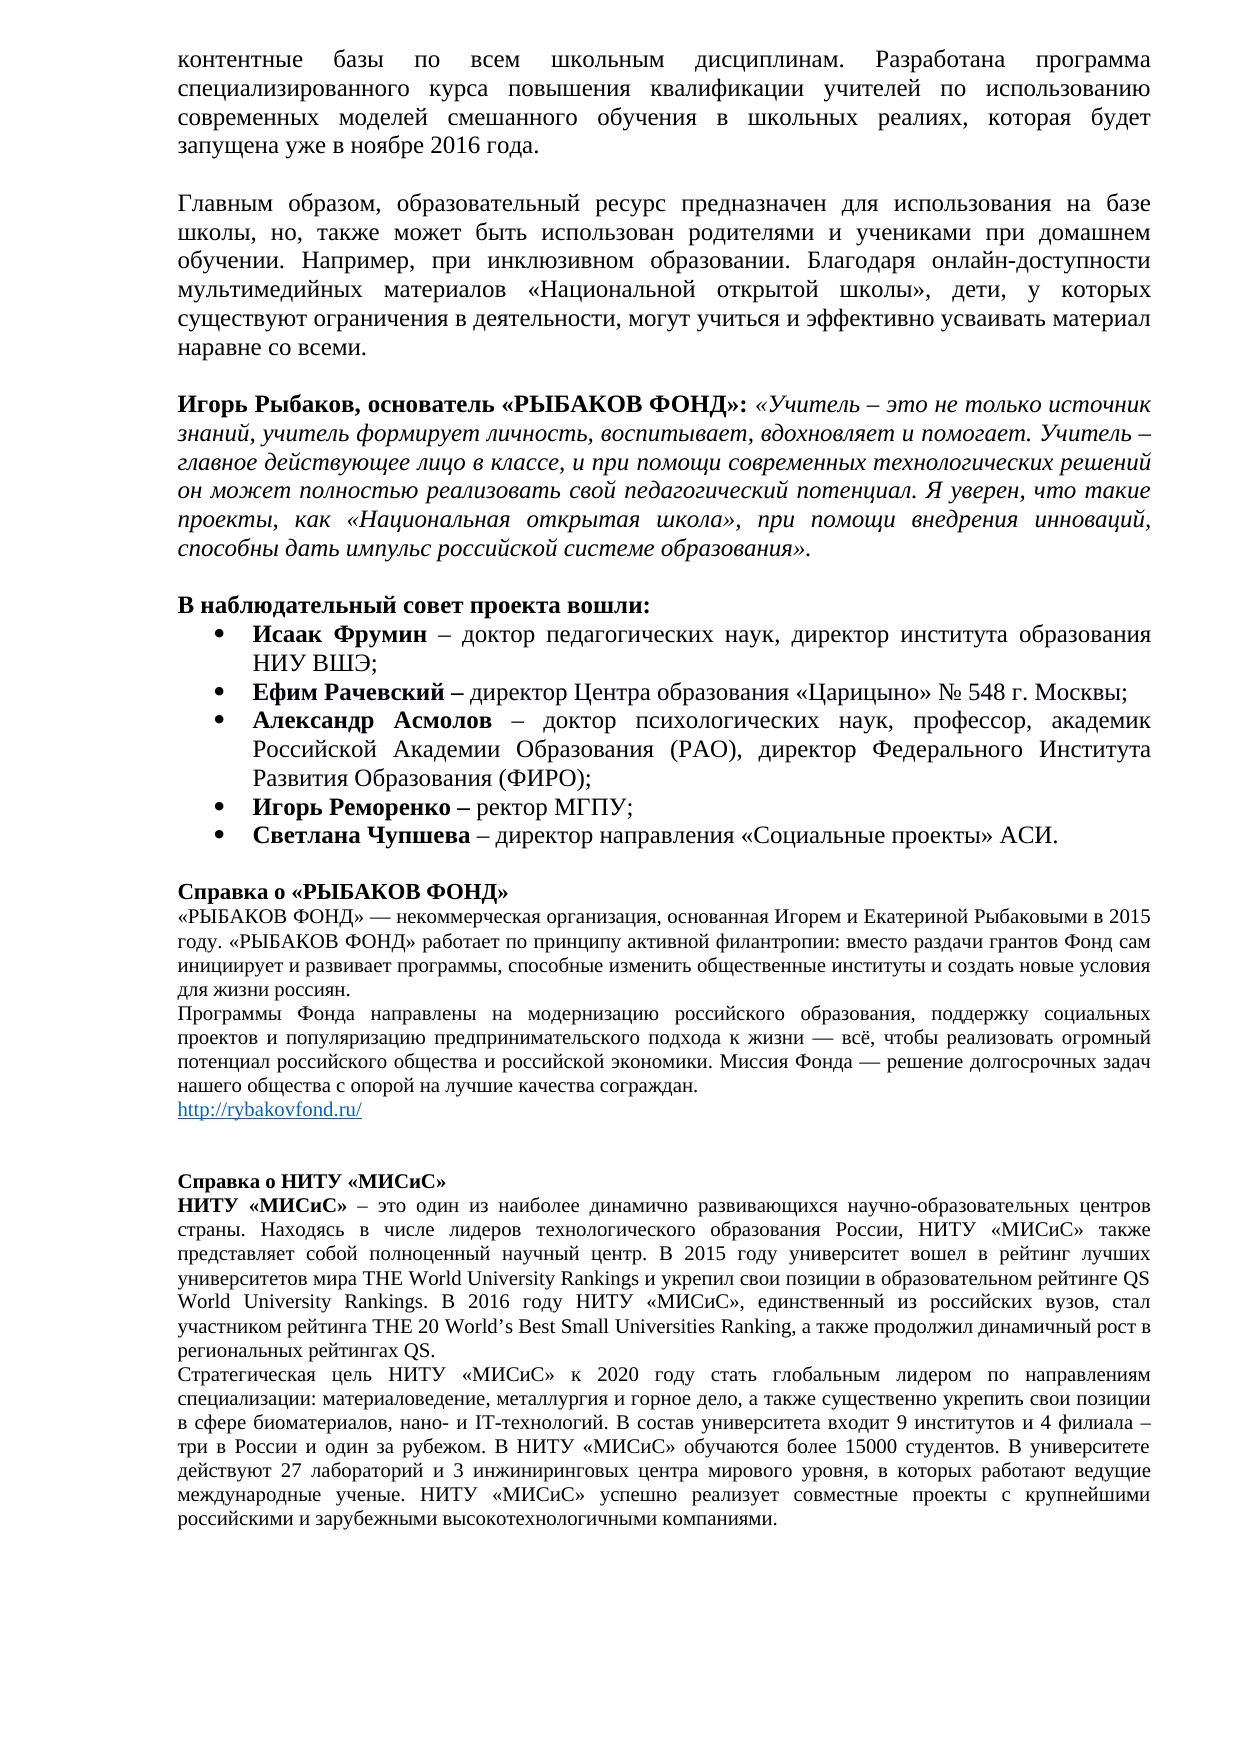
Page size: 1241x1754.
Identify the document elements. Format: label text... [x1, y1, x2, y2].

list Светлана Чупшева – директор направления «Социальные проекты» АСИ. [215, 821, 1152, 849]
text http://rybakovfond.ru/ [177, 1097, 1152, 1121]
list Александр Асмолов – доктор психологических наук, профессор, академик Российской Академии Образования (РАО), директор Федерального Института Развития Образования (ФИРО); [215, 706, 1152, 792]
text «РЫБАКОВ ФОНД» — некоммерческая организация, основанная Игорем и Екатериной Рыбаковыми в 2015 году. «РЫБАКОВ ФОНД» работает по принципу активной филантропии: вместо раздачи грантов Фонд сам инициирует и развивает программы, способные изменить общественные институты и создать новые условия для жизни россиян. [177, 904, 1152, 1001]
text Справка о «РЫБАКОВ ФОНД» [177, 878, 1152, 904]
text Игорь Рыбаков, основатель «РЫБАКОВ ФОНД»: «Учитель – это не только источник знаний, учитель формирует личность, воспитывает, вдохновляет и помогает. Учитель – главное действующее лицо в классе, и при помощи современных технологических решений он может полностью реализовать свой педагогический потенциал. Я уверен, что такие проекты, как «Национальная открытая школа», при помощи внедрения инноваций, способны дать импульс российской системе образования». [177, 389, 1152, 562]
list Исаак Фрумин – доктор педагогических наук, директор института образования НИУ ВШЭ; [215, 619, 1152, 677]
text Программы Фонда направлены на модернизацию российского образования, поддержку социальных проектов и популяризацию предпринимательского подхода к жизни — всё, чтобы реализовать огромный потенциал российского общества и российской экономики. Миссия Фонда — решение долгосрочных задач нашего общества с опорой на лучшие качества сограждан. [177, 1001, 1152, 1097]
text Стратегическая цель НИТУ «МИСиС» к 2020 году стать глобальным лидером по направлениям специализации: материаловедение, металлургия и горное дело, а также существенно укрепить свои позиции в сфере биоматериалов, нано- и IT-технологий. В состав университета входит 9 институтов и 4 филиала – три в России и один за рубежом. В НИТУ «МИСиС» обучаются более 15000 студентов. В университете действуют 27 лабораторий и 3 инжиниринговых центра мирового уровня, в которых работают ведущие международные ученые. НИТУ «МИСиС» успешно реализует совместные проекты с крупнейшими российскими и зарубежными высокотехнологичными компаниями. [177, 1362, 1152, 1530]
text В наблюдательный совет проекта вошли: [177, 591, 1152, 619]
list Игорь Реморенко – ректор МГПУ; [215, 792, 1152, 821]
text НИТУ «МИСиС» – это один из наиболее динамично развивающихся научно-образовательных центров страны. Находясь в числе лидеров технологического образования России, НИТУ «МИСиС» также представляет собой полноценный научный центр. В 2015 году университет вошел в рейтинг лучших университетов мира THE World University Rankings и укрепил свои позиции в образовательном рейтинге QS World University Rankings. В 2016 году НИТУ «МИСиС», единственный из российских вузов, стал участником рейтинга THE 20 World’s Best Small Universities Ranking, а также продолжил динамичный рост в региональных рейтингах QS. [177, 1193, 1152, 1362]
text Главным образом, образовательный ресурс предназначен для использования на базе школы, но, также может быть использован родителями и учениками при домашнем обучении. Например, при инклюзивном образовании. Благодаря онлайн-доступности мультимедийных материалов «Национальной открытой школы», дети, у которых существуют ограничения в деятельности, могут учиться и эффективно усваивать материал наравне со всеми. [177, 188, 1152, 361]
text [177, 44, 1152, 159]
text Справка о НИТУ «МИСиС» [177, 1169, 1152, 1193]
list Ефим Рачевский – директор Центра образования «Царицыно» № 548 г. Москвы; [215, 677, 1152, 706]
